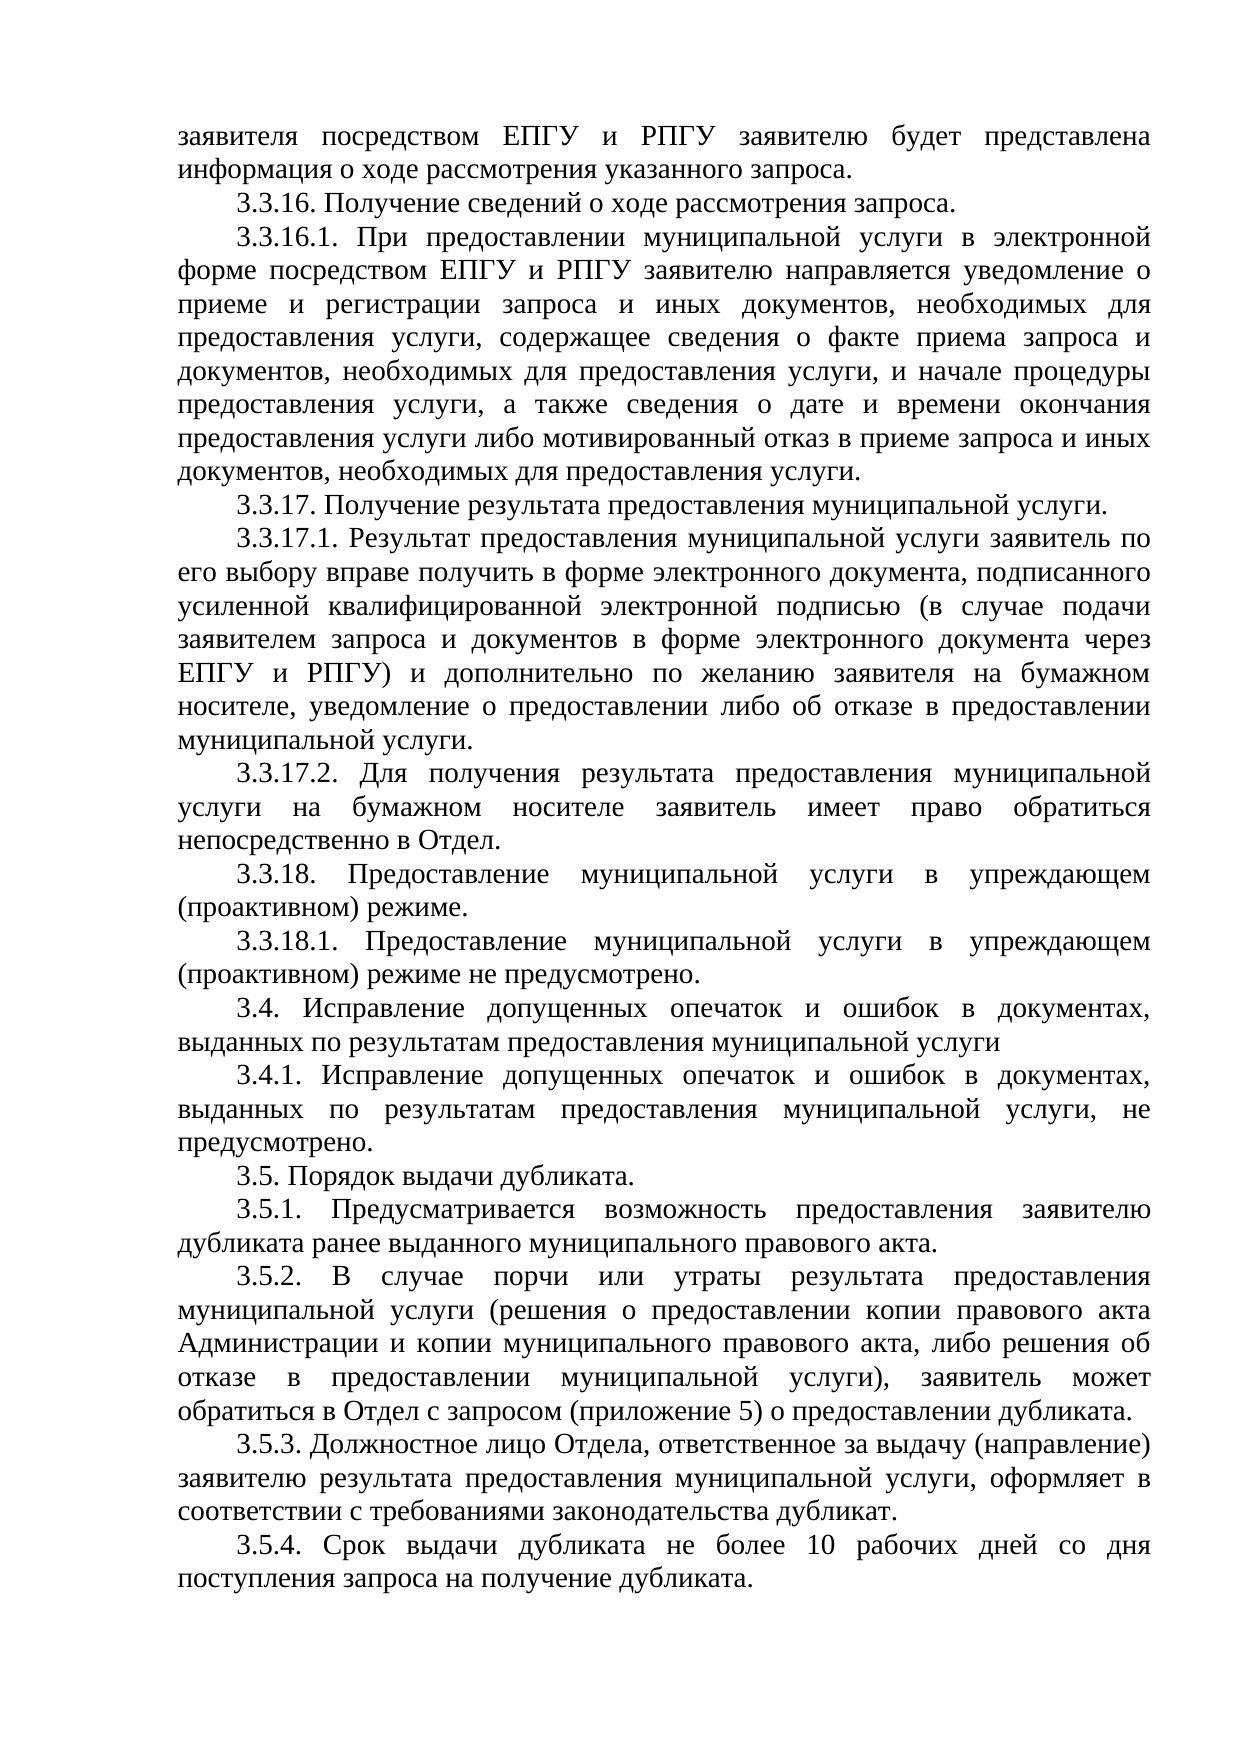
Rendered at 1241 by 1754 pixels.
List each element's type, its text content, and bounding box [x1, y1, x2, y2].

text 3.3.18.1. Предоставление муниципальной услуги в упреждающем (проактивном) режиме не предусмотрено. [177, 923, 1152, 990]
text 3.5.1. Предусматривается возможность предоставления заявителю дубликата ранее выданного муниципального правового акта. [177, 1191, 1152, 1258]
text 3.3.17. Получение результата предоставления муниципальной услуги. [177, 487, 1152, 521]
text 3.4. Исправление допущенных опечаток и ошибок в документах, выданных по результатам предоставления муниципальной услуги [177, 990, 1152, 1057]
text 3.3.16. Получение сведений о ходе рассмотрения запроса. [177, 185, 1152, 219]
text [177, 118, 1152, 185]
text 3.3.17.2. Для получения результата предоставления муниципальной услуги на бумажном носителе заявитель имеет право обратиться непосредственно в Отдел. [177, 755, 1152, 856]
text 3.5.4. Срок выдачи дубликата не более 10 рабочих дней со дня поступления запроса на получение дубликата. [177, 1527, 1152, 1594]
text 3.5.2. В случае порчи или утраты результата предоставления муниципальной услуги (решения о предоставлении копии правового акта Администрации и копии муниципального правового акта, либо решения об отказе в предоставлении муниципальной услуги), заявитель может обратиться в Отдел с запросом (приложение 5) о предоставлении дубликата. [177, 1258, 1152, 1426]
text 3.5.3. Должностное лицо Отдела, ответственное за выдачу (направление) заявителю результата предоставления муниципальной услуги, оформляет в соответствии с требованиями законодательства дубликат. [177, 1426, 1152, 1527]
text 3.3.18. Предоставление муниципальной услуги в упреждающем (проактивном) режиме. [177, 856, 1152, 923]
text 3.5. Порядок выдачи дубликата. [177, 1158, 1152, 1191]
text 3.3.16.1. При предоставлении муниципальной услуги в электронной форме посредством ЕПГУ и РПГУ заявителю направляется уведомление о приеме и регистрации запроса и иных документов, необходимых для предоставления услуги, содержащее сведения о факте приема запроса и документов, необходимых для предоставления услуги, и начале процедуры предоставления услуги, а также сведения о дате и времени окончания предоставления услуги либо мотивированный отказ в приеме запроса и иных документов, необходимых для предоставления услуги. [177, 219, 1152, 487]
text 3.3.17.1. Результат предоставления муниципальной услуги заявитель по его выбору вправе получить в форме электронного документа, подписанного усиленной квалифицированной электронной подписью (в случае подачи заявителем запроса и документов в форме электронного документа через ЕПГУ и РПГУ) и дополнительно по желанию заявителя на бумажном носителе, уведомление о предоставлении либо об отказе в предоставлении муниципальной услуги. [177, 521, 1152, 755]
text 3.4.1. Исправление допущенных опечаток и ошибок в документах, выданных по результатам предоставления муниципальной услуги, не предусмотрено. [177, 1057, 1152, 1158]
